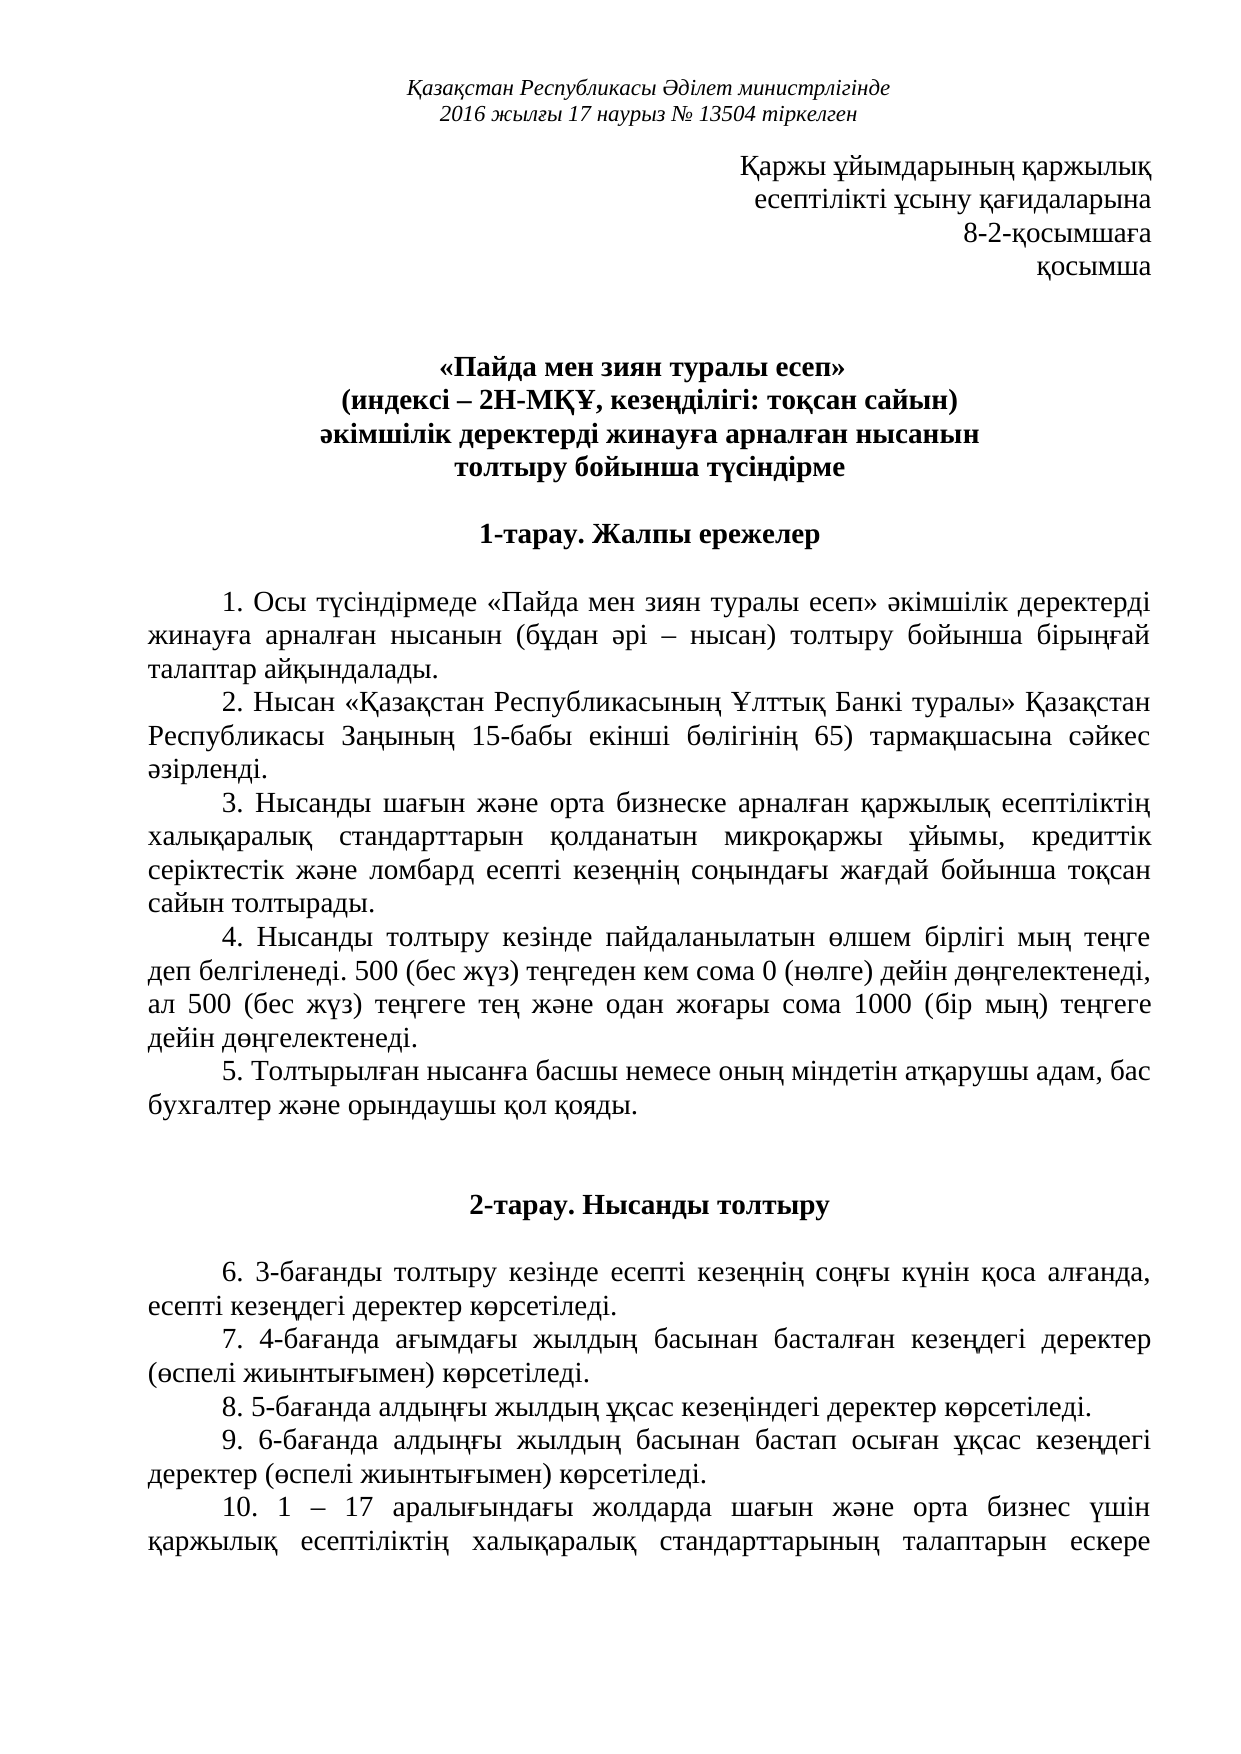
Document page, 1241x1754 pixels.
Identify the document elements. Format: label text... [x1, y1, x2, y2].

text 2. Нысан «Қазақстан Республикасының Ұлттық Банкі туралы» Қазақстан Республикасы Заңының 15-бабы екінші бөлігінің 65) тармақшасына сәйкес әзірленді. [148, 684, 1152, 785]
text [148, 1489, 1152, 1556]
text 1. Осы түсіндірмеде «Пайда мен зиян туралы есеп» әкімшілік деректерді жинауға арналған нысанын (бұдан әрі – нысан) толтыру бойынша бірыңғай талаптар айқындалады. [148, 584, 1152, 684]
text 4. Нысанды толтыру кезінде пайдаланылатын өлшем бірлігі мың теңге деп белгіленеді. 500 (бес жүз) теңгеден кем сома 0 (нөлге) дейін дөңгелектенеді, ал 500 (бес жүз) теңгеге тең және одан жоғары сома 1000 (бір мың) теңгеге дейін дөңгелектенеді. [148, 919, 1152, 1053]
text 5. Толтырылған нысанға басшы немесе оның міндетін атқарушы адам, бас бухгалтер және орындаушы қол қояды. [148, 1053, 1152, 1120]
text «Пайда мен зиян туралы есеп» [148, 349, 1152, 382]
text 7. 4-бағанда ағымдағы жылдың басынан басталған кезеңдегі деректер (өспелі жиынтығымен) көрсетіледі. [148, 1322, 1152, 1389]
text 6. 3-бағанды толтыру кезінде есепті кезеңнің соңғы күнін қоса алғанда, есепті кезеңдегі деректер көрсетіледі. [148, 1254, 1152, 1322]
text (индексі – 2Н-МҚҰ, кезеңділігі: тоқсан сайын) [148, 382, 1152, 416]
text қосымша [148, 248, 1152, 282]
text толтыру бойынша түсіндірме [148, 449, 1152, 483]
text есептілікті ұсыну қағидаларына [148, 181, 1152, 215]
text әкімшілік деректерді жинауға арналған нысанын [148, 416, 1152, 449]
text 2-тарау. Нысанды толтыру [148, 1187, 1152, 1221]
text 9. 6-бағанда алдыңғы жылдың басынан бастап осыған ұқсас кезеңдегі деректер (өспелі жиынтығымен) көрсетіледі. [148, 1422, 1152, 1489]
text 8. 5-бағанда алдыңғы жылдың ұқсас кезеңіндегі деректер көрсетіледі. [148, 1389, 1152, 1422]
text 1-тарау. Жалпы ережелер [148, 517, 1152, 550]
text 3. Нысанды шағын және орта бизнеске арналған қаржылық есептіліктің халықаралық стандарттарын қолданатын микроқаржы ұйымы, кредиттік серіктестік және ломбард есепті кезеңнің соңындағы жағдай бойынша тоқсан сайын толтырады. [148, 785, 1152, 919]
text 8-2-қосымшаға [148, 215, 1152, 248]
text Қаржы ұйымдарының қаржылық [148, 148, 1152, 181]
